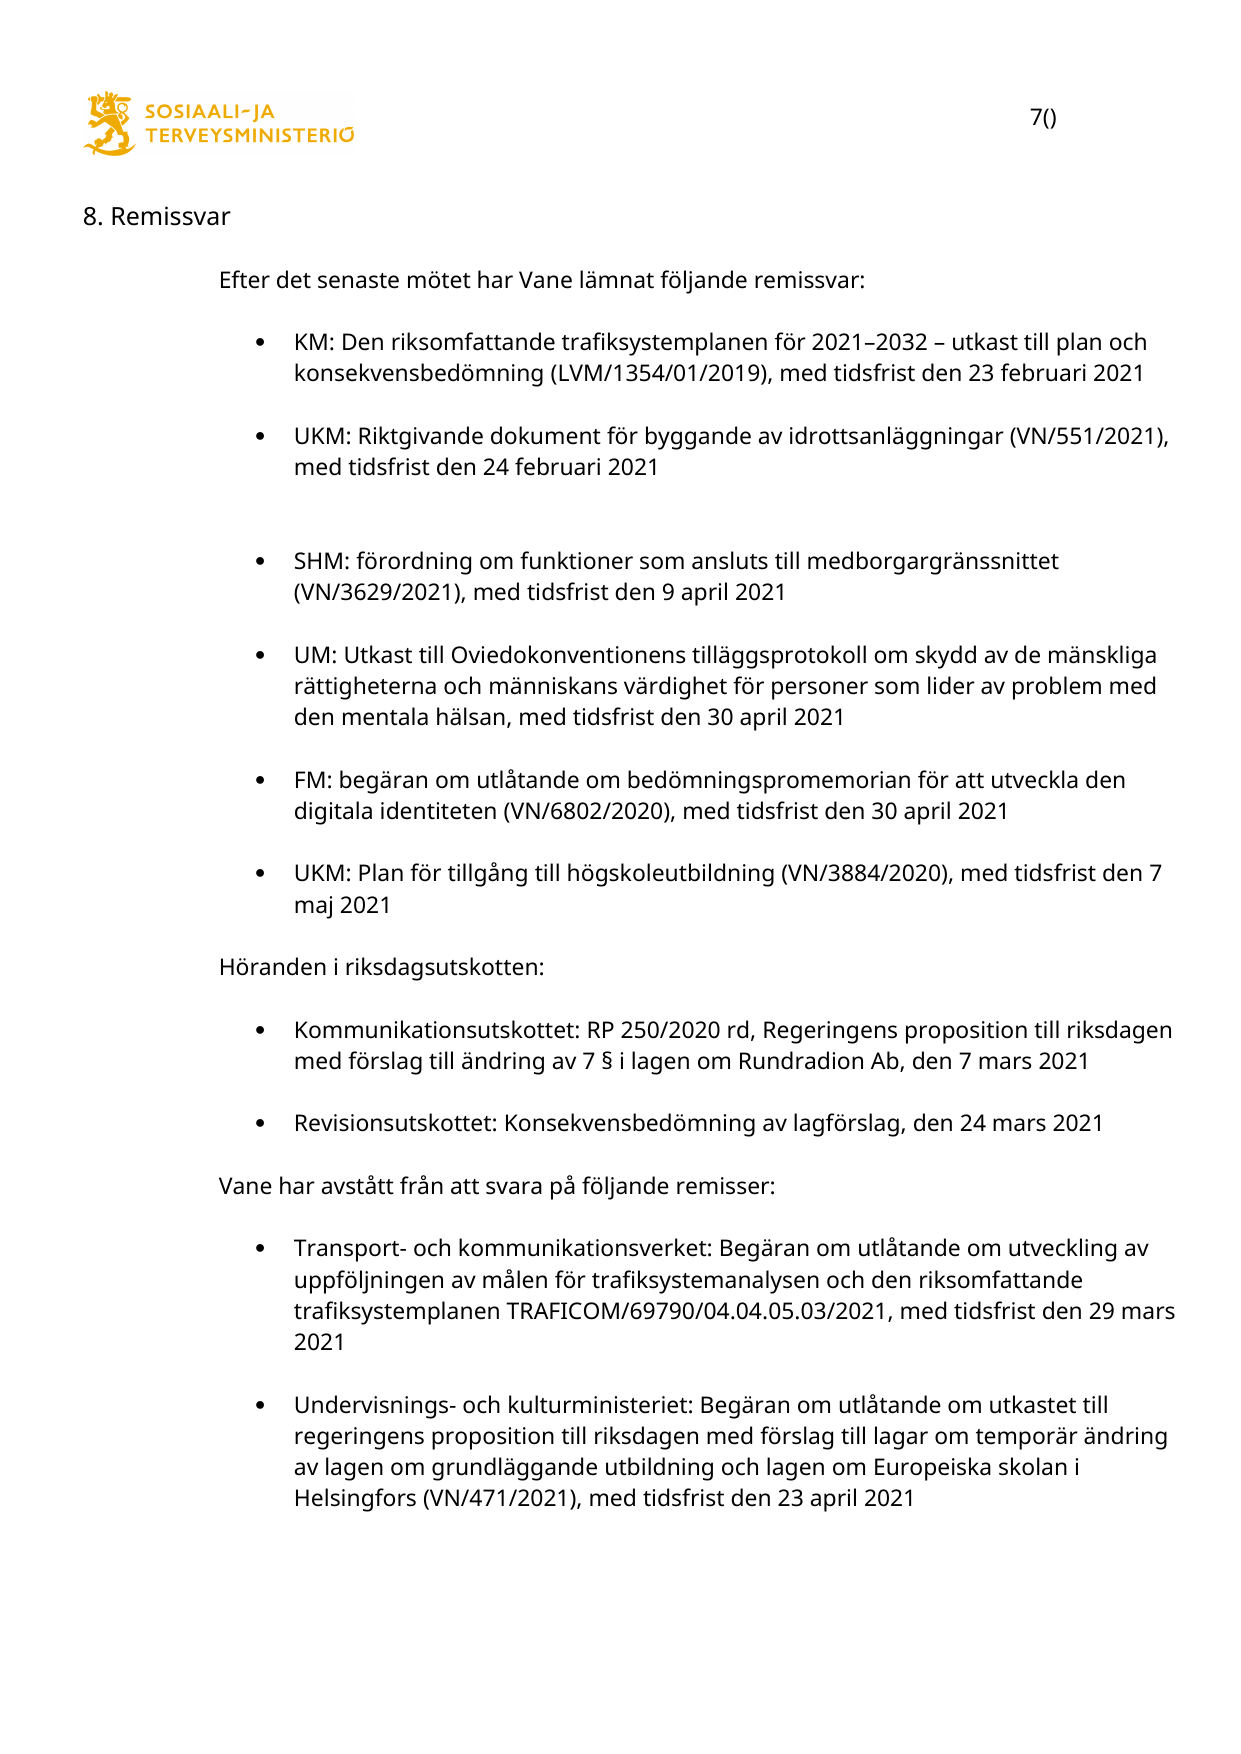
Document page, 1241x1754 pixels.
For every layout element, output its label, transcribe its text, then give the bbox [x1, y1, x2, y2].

list UKM: Riktgivande dokument för byggande av idrottsanläggningar (VN/551/2021), med tidsfrist den 24 februari 2021 [256, 420, 1181, 482]
text Efter det senaste mötet har Vane lämnat följande remissvar: [83, 264, 1181, 295]
list Revisionsutskottet: Konsekvensbedömning av lagförslag, den 24 mars 2021 [256, 1107, 1181, 1139]
text Vane har avstått från att svara på följande remisser: [83, 1170, 1181, 1201]
list Undervisnings- och kulturministeriet: Begäran om utlåtande om utkastet till regeringens proposition till riksdagen med förslag till lagar om temporär ändring av lagen om grundläggande utbildning och lagen om Europeiska skolan i Helsingfors (VN/471/2021), med tidsfrist den 23 april 2021 [256, 1389, 1181, 1514]
text Höranden i riksdagsutskotten: [83, 951, 1181, 982]
list FM: begäran om utlåtande om bedömningspromemorian för att utveckla den digitala identiteten (VN/6802/2020), med tidsfrist den 30 april 2021 [256, 764, 1181, 826]
list UM: Utkast till Oviedokonventionens tilläggsprotokoll om skydd av de mänskliga rättigheterna och människans värdighet för personer som lider av problem med den mentala hälsan, med tidsfrist den 30 april 2021 [256, 639, 1181, 732]
list Kommunikationsutskottet: RP 250/2020 rd, Regeringens proposition till riksdagen med förslag till ändring av 7 § i lagen om Rundradion Ab, den 7 mars 2021 [256, 1014, 1181, 1076]
subtitle 8. Remissvar [83, 198, 1181, 232]
list KM: Den riksomfattande trafiksystemplanen för 2021–2032 – utkast till plan och konsekvensbedömning (LVM/1354/01/2019), med tidsfrist den 23 februari 2021 [256, 326, 1181, 389]
list SHM: förordning om funktioner som ansluts till medborgargränssnittet (VN/3629/2021), med tidsfrist den 9 april 2021 [256, 545, 1181, 607]
list UKM: Plan för tillgång till högskoleutbildning (VN/3884/2020), med tidsfrist den 7 maj 2021 [256, 857, 1181, 920]
list Transport- och kommunikationsverket: Begäran om utlåtande om utveckling av uppföljningen av målen för trafiksystemanalysen och den riksomfattande trafiksystemplanen TRAFICOM/69790/04.04.05.03/2021, med tidsfrist den 29 mars 2021 [256, 1232, 1181, 1357]
picture [83, 91, 354, 156]
